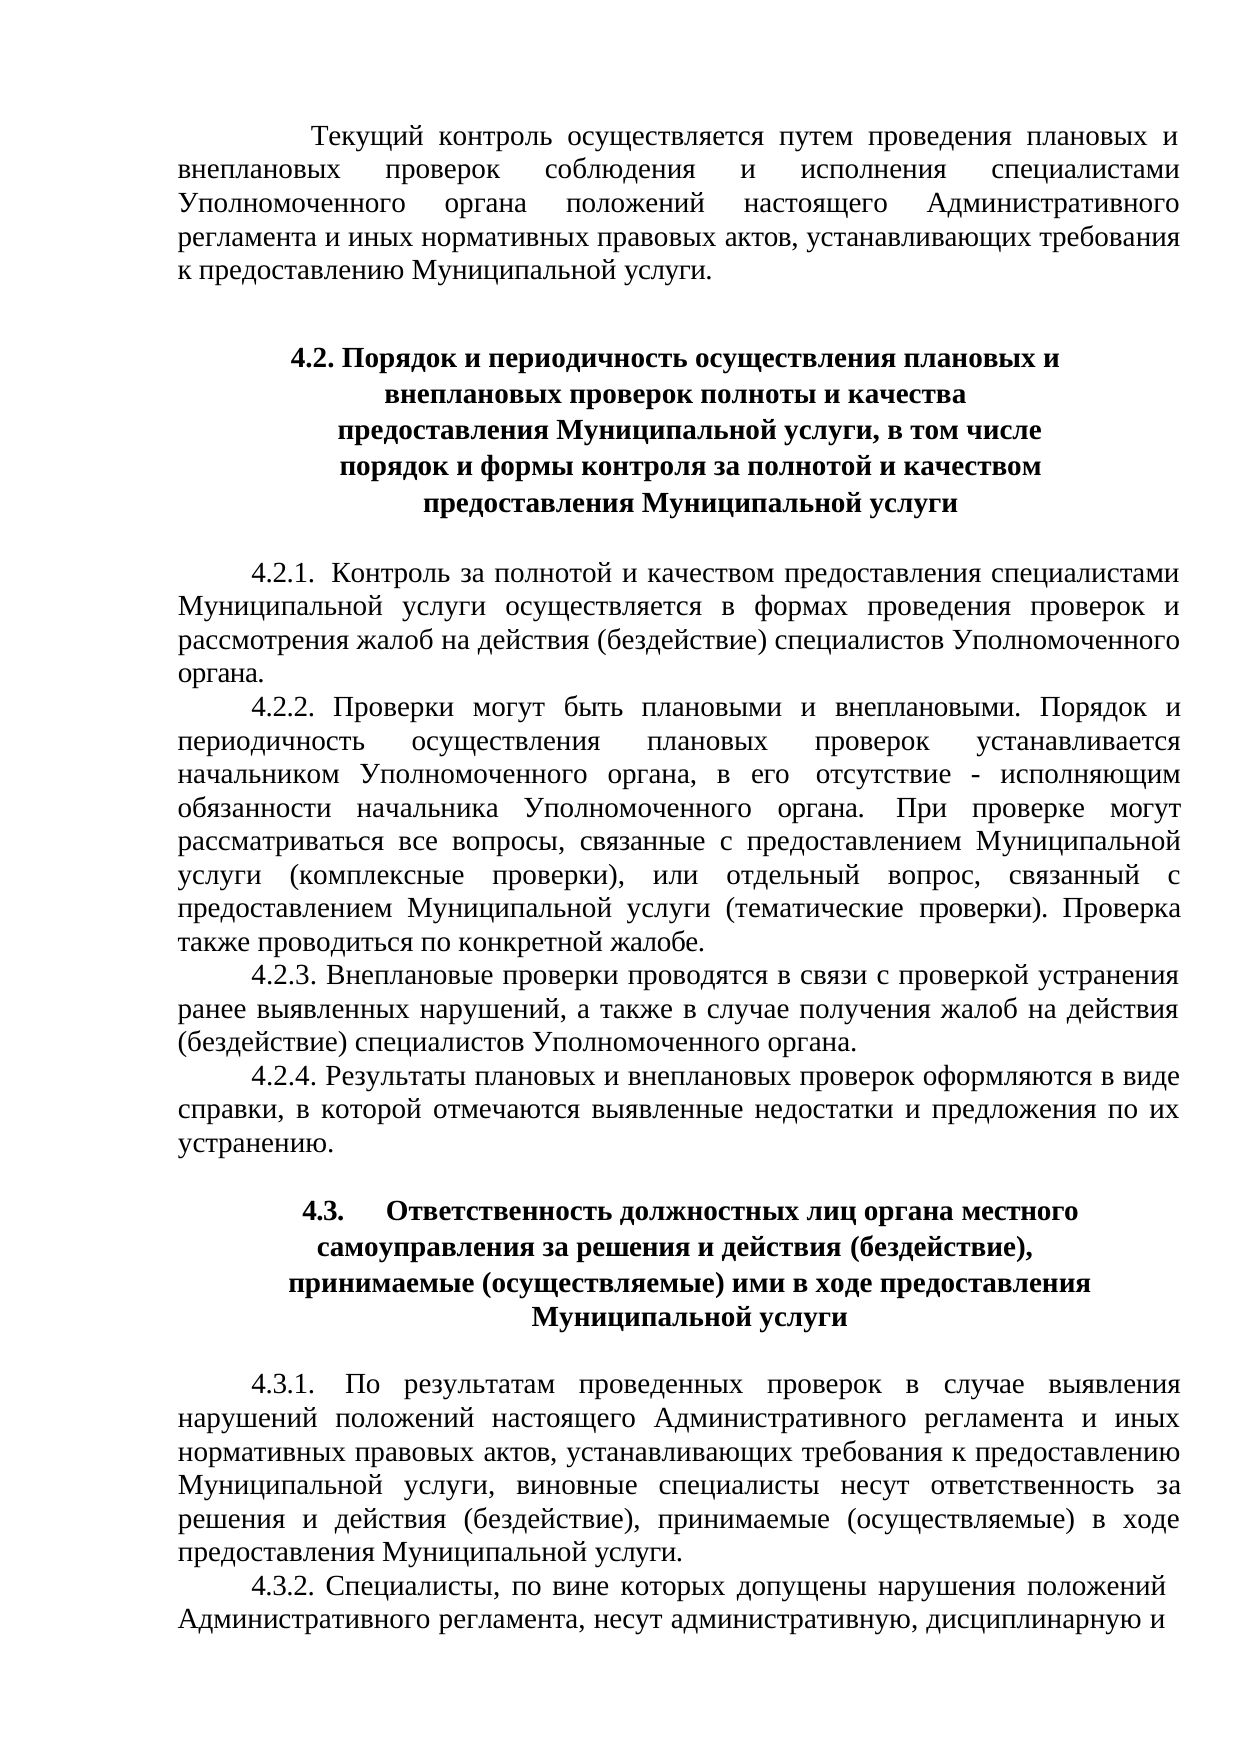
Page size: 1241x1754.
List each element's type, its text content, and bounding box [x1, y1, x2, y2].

text предоставления Муниципальной услуги, в том числе порядок и формы контроля за полнотой и качеством предоставления Муниципальной услуги [321, 412, 1058, 518]
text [177, 1568, 1167, 1635]
text 4.3. Ответственность должностных лиц органа местного самоуправления за решения и действия (бездействие), [302, 1193, 1108, 1263]
text 4.3.1. По результатам проведенных проверок в случае выявления нарушений положений настоящего Административного регламента и иных нормативных правовых актов, устанавливающих требования к предоставлению Муниципальной услуги, виновные специалисты несут ответственность за решения и действия (бездействие), принимаемые (осуществляемые) в ходе предоставления Муниципальной услуги. [178, 1367, 1181, 1568]
text 4.2. Порядок и периодичность осуществления плановых и внеплановых проверок полноты и качества [291, 340, 1181, 410]
text 4.2.3. Внеплановые проверки проводятся в связи с проверкой устранения ранее выявленных нарушений, а также в случае получения жалоб на действия (бездействие) специалистов Уполномоченного органа. [177, 957, 1180, 1058]
text 4.2.4. Результаты плановых и внеплановых проверок оформляются в виде справки, в которой отмечаются выявленные недостатки и предложения по их устранению. [178, 1058, 1181, 1159]
text 4.2.1. Контроль за полнотой и качеством предоставления специалистами Муниципальной услуги осуществляется в формах проведения проверок и рассмотрения жалоб на действия (бездействие) специалистов Уполномоченного органа. [178, 555, 1181, 689]
text Текущий контроль осуществляется путем проведения плановых и внеплановых проверок соблюдения и исполнения специалистами Уполномоченного органа положений настоящего Административного регламента и иных нормативных правовых актов, устанавливающих требования к предоставлению Муниципальной услуги. [177, 118, 1180, 286]
text 4.2.2. Проверки могут быть плановыми и внеплановыми. Порядок и периодичность осуществления плановых проверок устанавливается начальником Уполномоченного органа, в его отсутствие - исполняющим обязанности начальника Уполномоченного органа. При проверке могут рассматриваться все вопросы, связанные с предоставлением Муниципальной услуги (комплексные проверки), или отдельный вопрос, связанный с предоставлением Муниципальной услуги (тематические проверки). Проверка также проводиться по конкретной жалобе. [177, 689, 1181, 957]
text принимаемые (осуществляемые) ими в ходе предоставления Муниципальной услуги [242, 1266, 1137, 1332]
